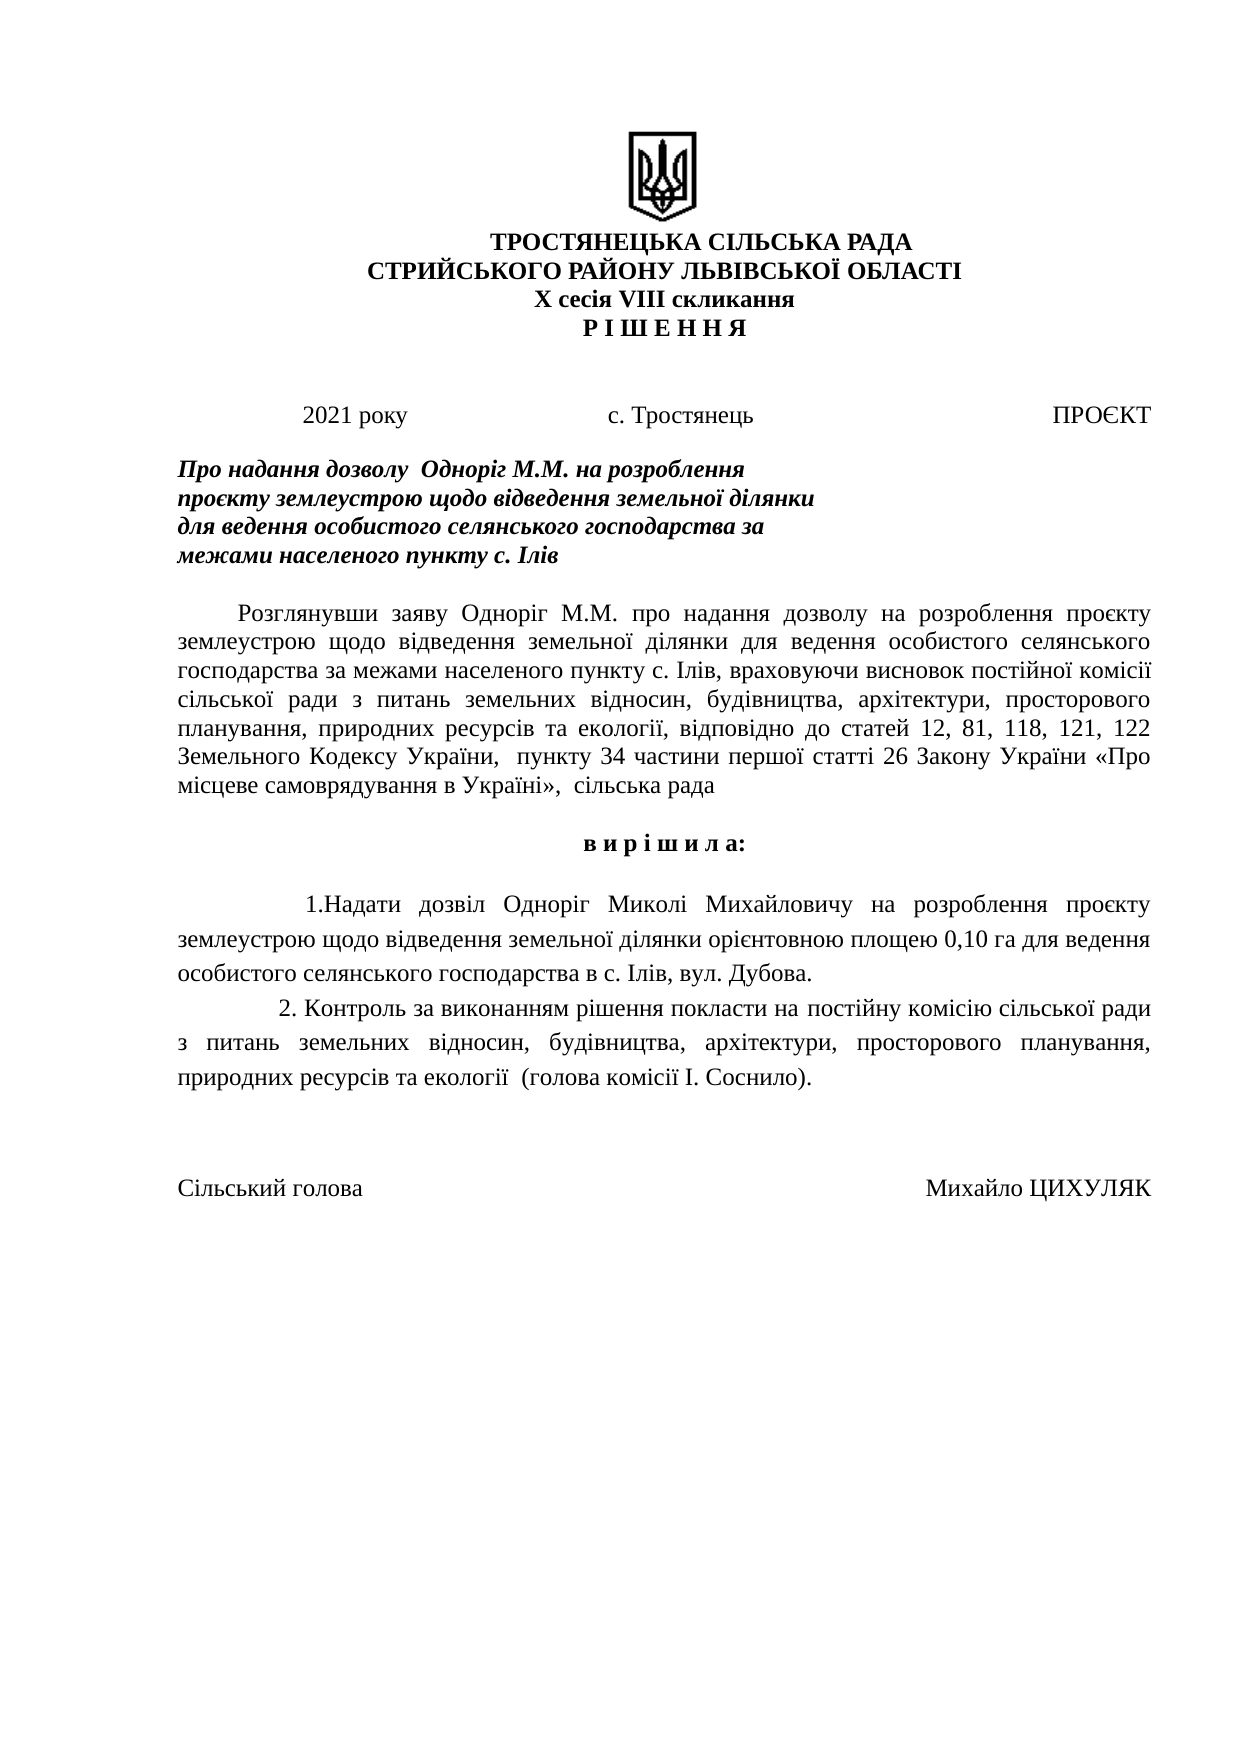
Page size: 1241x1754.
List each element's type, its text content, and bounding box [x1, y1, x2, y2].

text для ведення особистого селянського господарства за [177, 511, 1152, 540]
text проєкту землеустрою щодо відведення земельної ділянки [177, 483, 1152, 511]
text 2. Контроль за виконанням рішення покласти на постійну комісію сільської ради з питань земельних відносин, будівництва, архітектури, просторового планування, природних ресурсів та екології (голова комісії І. Соснило). [177, 993, 1152, 1091]
text ТРОСТЯНЕЦЬКА СІЛЬСЬКА РАДА [177, 227, 1152, 256]
text Сільський голова Михайло ЦИХУЛЯК [177, 1173, 1152, 1202]
text межами населеного пункту с. Ілів [177, 540, 1152, 569]
picture [626, 118, 703, 223]
text СТРИЙСЬКОГО РАЙОНУ ЛЬВІВСЬКОЇ ОБЛАСТІ [177, 256, 1152, 284]
text Х сесія VІІІ скликання [177, 284, 1152, 313]
text в и р і ш и л а: [177, 828, 1152, 856]
text Розглянувши заяву Одноріг М.М. про надання дозволу на розроблення проєкту землеустрою щодо відведення земельної ділянки для ведення особистого селянського господарства за межами населеного пункту с. Ілів, враховуючи висновок постійної комісії сільської ради з питань земельних відносин, будівництва, архітектури, просторового планування, природних ресурсів та екології, відповідно до статей 12, 81, 118, 121, 122 Земельного Кодексу України, пункту 34 частини першої статті 26 Закону України «Про місцеве самоврядування в Україні», сільська рада [177, 598, 1152, 799]
text 2021 року с. Тростянець ПРОЄКТ [177, 400, 1152, 429]
text 1.Надати дозвіл Одноріг Миколі Михайловичу на розроблення проєкту землеустрою щодо відведення земельної ділянки орієнтовною площею 0,10 га для ведення особистого селянського господарства в с. Ілів, вул. Дубова. [177, 889, 1152, 987]
text Про надання дозволу Одноріг М.М. на розроблення [177, 454, 1152, 483]
text Р І Ш Е Н Н Я [177, 313, 1152, 342]
